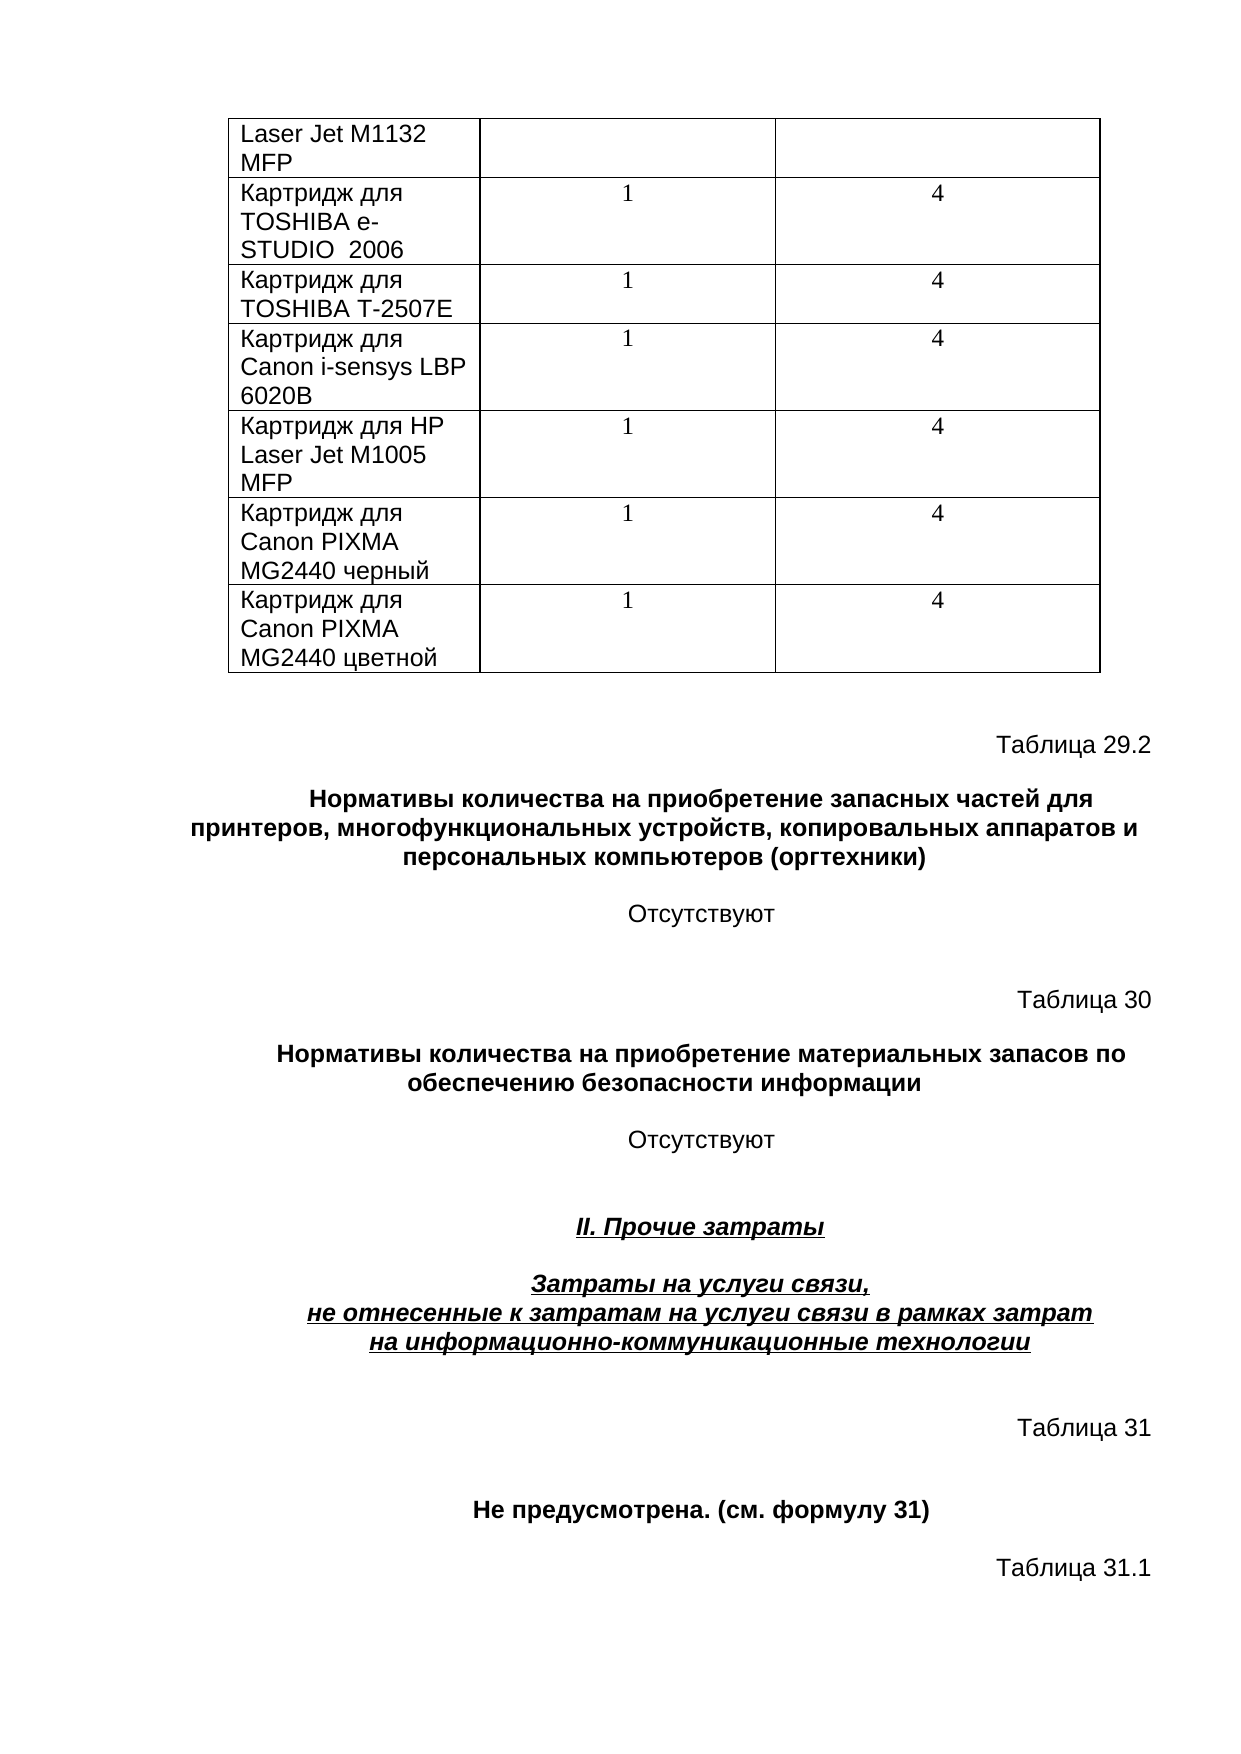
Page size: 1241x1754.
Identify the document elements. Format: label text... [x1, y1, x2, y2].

text Не предусмотрена. (см. формулу 31) [177, 1496, 1152, 1524]
text Нормативы количества на приобретение запасных частей для принтеров, многофункциональных устройств, копировальных аппаратов и персональных компьютеров (оргтехники) [177, 784, 1152, 870]
table_cell 1 [481, 498, 775, 584]
table_cell Картридж для HP Laser Jet M1005 MFP [229, 411, 479, 497]
table_cell 1 [481, 119, 775, 177]
table_cell 1 [481, 324, 775, 410]
table_cell Картридж для Canon i-sensys LBP 6020В [229, 324, 479, 410]
table_cell 4 [776, 585, 1099, 672]
text Отсутствуют [177, 899, 1152, 928]
text не отнесенные к затратам на услуги связи в рамках затрат [177, 1298, 1152, 1327]
table_cell 1 [481, 265, 775, 322]
text Таблица 31 [177, 1413, 1152, 1442]
table_cell Картридж для TOSHIBA e-STUDIO 2006 [229, 178, 479, 264]
table_cell 4 [776, 411, 1099, 497]
text на информационно-коммуникационные технологии [177, 1327, 1152, 1355]
text Таблица 30 [177, 985, 1152, 1014]
table_cell 1 [481, 411, 775, 497]
table_cell 4 [776, 265, 1099, 322]
table_cell 1 [481, 585, 775, 672]
text Таблица 31.1 [177, 1553, 1152, 1582]
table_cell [229, 119, 479, 177]
text Таблица 29.2 [177, 730, 1152, 759]
table_cell Картридж для Canon PIXMA MG2440 цветной [229, 585, 479, 672]
text Затраты на услуги связи, [177, 1269, 1152, 1298]
text Отсутствуют [177, 1125, 1152, 1154]
table_cell 4 [776, 498, 1099, 584]
table_cell Картридж для TOSHIBA T-2507E [229, 265, 479, 322]
text II. Прочие затраты [177, 1212, 1152, 1240]
table_cell 4 [776, 178, 1099, 264]
table_cell 1 [481, 178, 775, 264]
table_cell 4 [776, 119, 1099, 177]
table_cell Картридж для Canon PIXMA MG2440 черный [229, 498, 479, 584]
table_cell 4 [776, 324, 1099, 410]
text Нормативы количества на приобретение материальных запасов по обеспечению безопасности информации [177, 1039, 1152, 1097]
